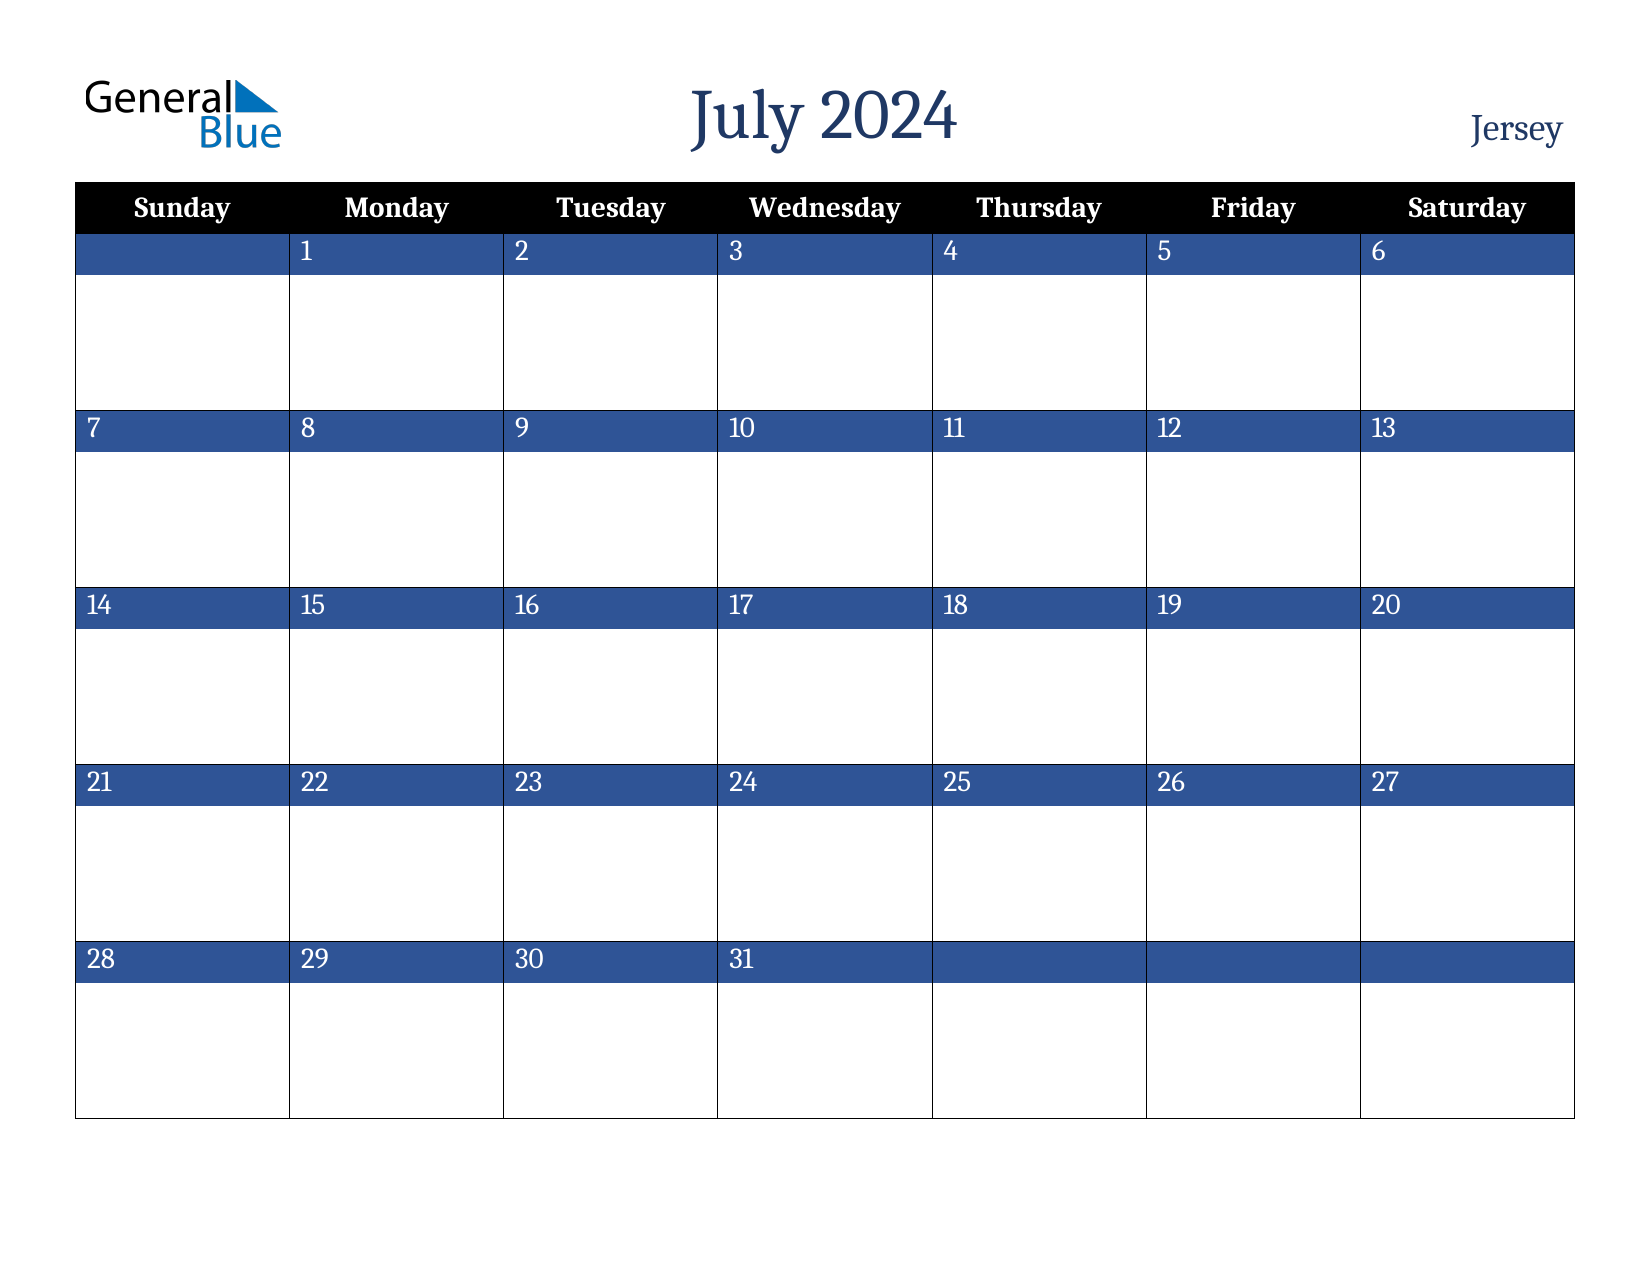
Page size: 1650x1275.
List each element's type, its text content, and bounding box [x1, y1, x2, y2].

table_header Jersey [1146, 75, 1574, 182]
table_cell 23 [504, 765, 717, 806]
table_cell [290, 452, 503, 587]
table_cell 12 [1147, 411, 1360, 452]
table_cell 5 [1147, 234, 1360, 275]
table_header [76, 75, 503, 182]
table_cell 17 [718, 588, 932, 629]
table_cell 15 [290, 588, 503, 629]
table_cell Thursday [933, 183, 1146, 233]
table_cell Wednesday [718, 183, 932, 233]
table_cell Tuesday [504, 183, 717, 233]
table_cell [718, 452, 932, 587]
table_cell 1 [290, 234, 503, 275]
table_cell [290, 275, 503, 410]
table_cell [290, 629, 503, 764]
table_cell [76, 806, 289, 941]
table_cell 9 [504, 411, 717, 452]
table_cell 27 [1361, 765, 1574, 806]
table_cell [1147, 806, 1360, 941]
table_cell 21 [76, 765, 289, 806]
table_cell [933, 942, 1146, 983]
picture [86, 80, 281, 148]
table_cell [504, 806, 717, 941]
table_cell 6 [1361, 234, 1574, 275]
table_cell [1147, 275, 1360, 410]
table_cell [718, 275, 932, 410]
table_cell [76, 452, 289, 587]
table_cell [1147, 452, 1360, 587]
table_cell 25 [933, 765, 1146, 806]
table_cell [1147, 983, 1360, 1118]
table_cell 20 [1361, 588, 1574, 629]
table_cell 29 [290, 942, 503, 983]
table_cell [504, 275, 717, 410]
table_cell [933, 452, 1146, 587]
table_cell 13 [1361, 411, 1574, 452]
table_cell [933, 629, 1146, 764]
table_cell [76, 275, 289, 410]
table_cell 18 [933, 588, 1146, 629]
table_cell [1361, 629, 1574, 764]
table_cell 14 [76, 588, 289, 629]
table_cell [1361, 983, 1574, 1118]
table_cell 30 [504, 942, 717, 983]
table_cell 3 [718, 234, 932, 275]
table_cell [933, 275, 1146, 410]
table_cell [1147, 942, 1360, 983]
table_cell 10 [718, 411, 932, 452]
table_cell [1361, 942, 1574, 983]
table_cell 4 [933, 234, 1146, 275]
table_cell [504, 452, 717, 587]
table_cell [1361, 452, 1574, 587]
table_cell Saturday [1361, 183, 1574, 233]
table_cell 16 [504, 588, 717, 629]
table_cell [504, 983, 717, 1118]
table_cell 2 [504, 234, 717, 275]
table_cell [290, 983, 503, 1118]
table_cell 19 [1147, 588, 1360, 629]
table_cell 8 [290, 411, 503, 452]
table_cell 24 [718, 765, 932, 806]
table_cell 26 [1147, 765, 1360, 806]
table_header July 2024 [504, 75, 1146, 182]
table_cell [718, 629, 932, 764]
table_cell Sunday [76, 183, 289, 233]
table_cell [76, 983, 289, 1118]
table_cell Friday [1147, 183, 1360, 233]
table_cell [290, 806, 503, 941]
table_cell 31 [718, 942, 932, 983]
table_cell 28 [76, 942, 289, 983]
table_cell [504, 629, 717, 764]
table_cell [718, 983, 932, 1118]
table_cell [718, 806, 932, 941]
table_cell 22 [290, 765, 503, 806]
table_cell [76, 234, 289, 275]
table_cell [933, 806, 1146, 941]
table_cell 11 [933, 411, 1146, 452]
table_cell [1147, 629, 1360, 764]
table_cell [1361, 275, 1574, 410]
table_cell [76, 629, 289, 764]
table_cell [933, 983, 1146, 1118]
table_cell Monday [290, 183, 503, 233]
table_cell 7 [76, 411, 289, 452]
table_cell [1361, 806, 1574, 941]
